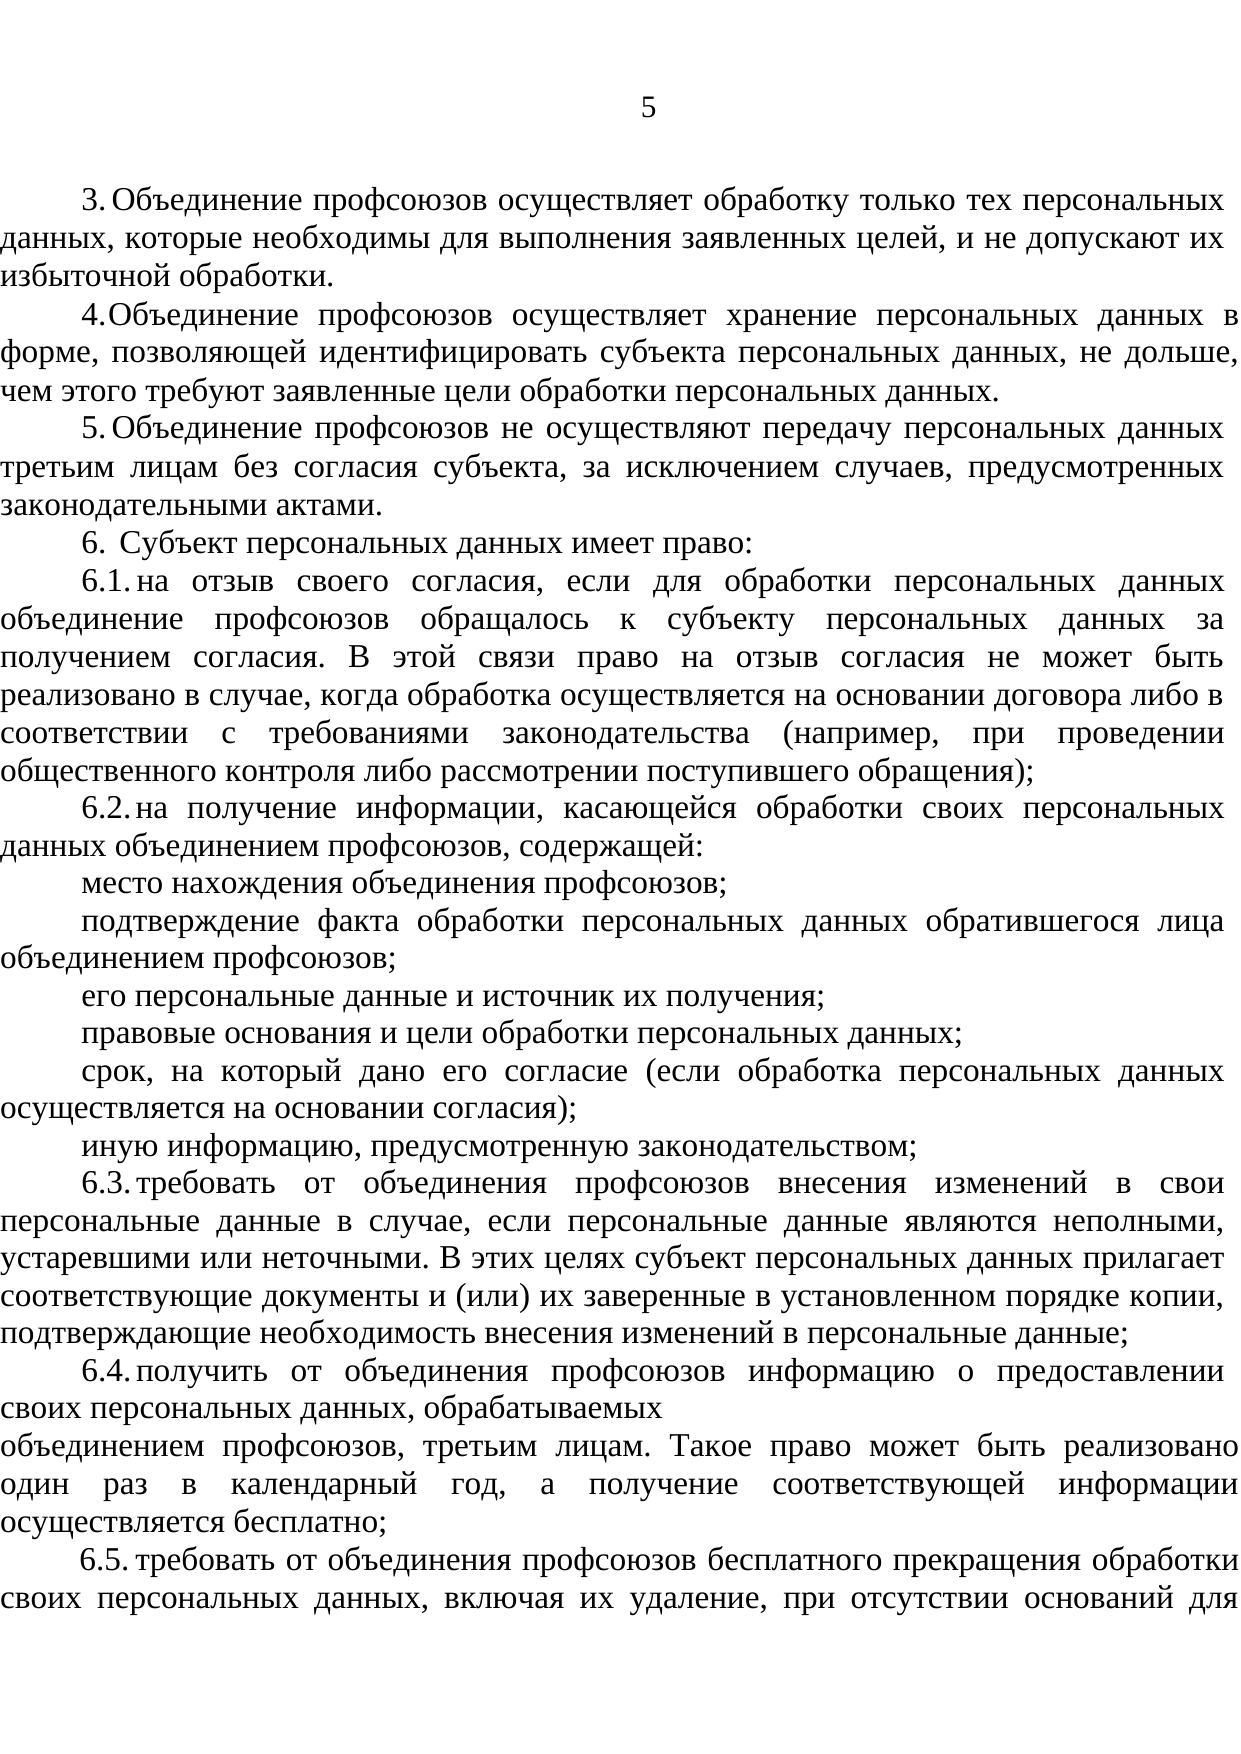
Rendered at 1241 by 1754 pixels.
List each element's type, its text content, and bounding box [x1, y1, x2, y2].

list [0, 1540, 1240, 1616]
list получить от объединения профсоюзов информацию о предоставлении своих персональных данных, обрабатываемых [0, 1351, 1226, 1426]
list на получение информации, касающейся обработки своих персональных данных объединением профсоюзов, содержащей: [0, 789, 1226, 864]
text срок, на который дано его согласие (если обработка персональных данных осуществляется на основании согласия); [0, 1051, 1226, 1126]
text место нахождения объединения профсоюзов; [0, 864, 1240, 901]
list Объединение профсоюзов осуществляет обработку только тех персональных данных, которые необходимы для выполнения заявленных целей, и не допускают их избыточной обработки. [0, 180, 1226, 294]
list требовать от объединения профсоюзов внесения изменений в свои персональные данные в случае, если персональные данные являются неполными, устаревшими или неточными. В этих целях субъект персональных данных прилагает соответствующие документы и (или) их заверенные в установленном порядке копии, подтверждающие необходимость внесения изменений в персональные данные; [0, 1164, 1226, 1351]
text объединением профсоюзов, третьим лицам. Такое право может быть реализовано один раз в календарный год, а получение соответствующей информации осуществляется бесплатно; [0, 1426, 1240, 1540]
list на отзыв своего согласия, если для обработки персональных данных объединение профсоюзов обращалось к субъекту персональных данных за получением согласия. В этой связи право на отзыв согласия не может быть реализовано в случае, когда обработка осуществляется на основании договора либо в соответствии с требованиями законодательства (например, при проведении общественного контроля либо рассмотрении поступившего обращения); [0, 561, 1226, 789]
text подтверждение факта обработки персональных данных обратившегося лица объединением профсоюзов; [0, 901, 1226, 976]
text правовые основания и цели обработки персональных данных; [0, 1014, 1240, 1051]
list Субъект персональных данных имеет право: [0, 523, 1240, 561]
text иную информацию, предусмотренную законодательством; [0, 1126, 1240, 1164]
list Объединение профсоюзов осуществляет хранение персональных данных в форме, позволяющей идентифицировать субъекта персональных данных, не дольше, чем этого требуют заявленные цели обработки персональных данных. [0, 294, 1240, 408]
text его персональные данные и источник их получения; [0, 976, 1240, 1014]
list Объединение профсоюзов не осуществляют передачу персональных данных третьим лицам без согласия субъекта, за исключением случаев, предусмотренных законодательными актами. [0, 408, 1226, 523]
